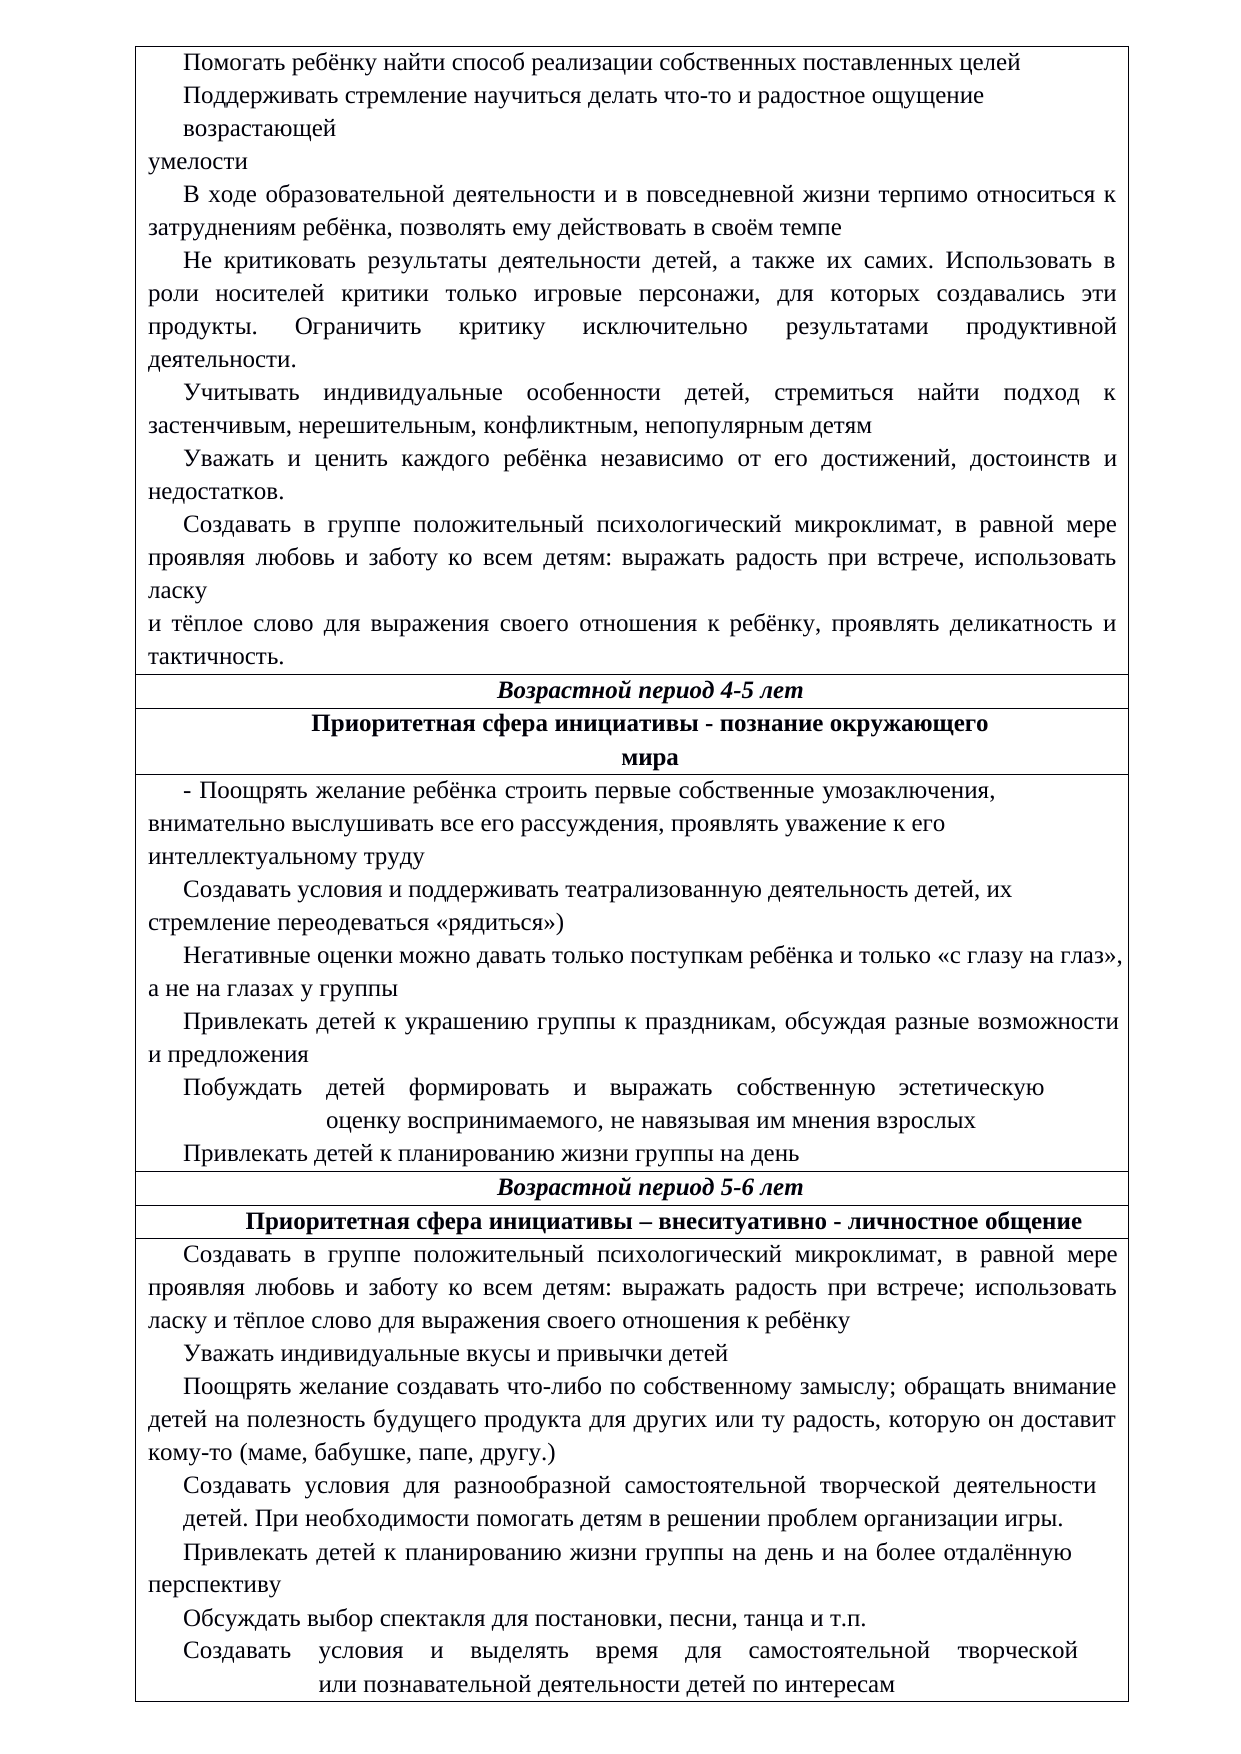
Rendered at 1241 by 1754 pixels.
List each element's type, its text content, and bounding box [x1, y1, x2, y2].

table_cell - Поощрять желание ребёнка строить первые собственные умозаключения, внимательно выслушивать все его рассуждения, проявлять уважение к его интеллектуальному труду Создавать условия и поддерживать театрализованную деятельность детей, их стремление переодеваться «рядиться») Негативные оценки можно давать только поступкам ребёнка и только «с глазу на глаз», а не на глазах у группы Привлекать детей к украшению группы к праздникам, обсуждая разные возможности и предложения Побуждать детей формировать и выражать собственную эстетическую оценку воспринимаемого, не навязывая им мнения взрослых Привлекать детей к планированию жизни группы на день [136, 775, 1128, 1171]
table_cell Возрастной период 4-5 лет [136, 675, 1128, 707]
table_cell Приоритетная сфера инициативы – внеситуативно - личностное общение [136, 1206, 1128, 1238]
table_cell Помогать ребёнку найти способ реализации собственных поставленных целей Поддерживать стремление научиться делать что-то и радостное ощущение возрастающей умелости В ходе образовательной деятельности и в повседневной жизни терпимо относиться к затруднениям ребёнка, позволять ему действовать в своём темпе Не критиковать результаты деятельности детей, а также их самих. Использовать в роли носителей критики только игровые персонажи, для которых создавались эти продукты. Ограничить критику исключительно результатами продуктивной деятельности. Учитывать индивидуальные особенности детей, стремиться найти подход к застенчивым, нерешительным, конфликтным, непопулярным детям Уважать и ценить каждого ребёнка независимо от его достижений, достоинств и недостатков. Создавать в группе положительный психологический микроклимат, в равной мере проявляя любовь и заботу ко всем детям: выражать радость при встрече, использовать ласку и тёплое слово для выражения своего отношения к ребёнку, проявлять деликатность и тактичность. [136, 47, 1128, 674]
table_cell Возрастной период 5-6 лет [136, 1172, 1128, 1205]
table_cell Создавать в группе положительный психологический микроклимат, в равной мере проявляя любовь и заботу ко всем детям: выражать радость при встрече; использовать ласку и тёплое слово для выражения своего отношения к ребёнку Уважать индивидуальные вкусы и привычки детей Поощрять желание создавать что-либо по собственному замыслу; обращать внимание детей на полезность будущего продукта для других или ту радость, которую он доставит кому-то (маме, бабушке, папе, другу.) Создавать условия для разнообразной самостоятельной творческой деятельности детей. При необходимости помогать детям в решении проблем организации игры. Привлекать детей к планированию жизни группы на день и на более отдалённую перспективу Обсуждать выбор спектакля для постановки, песни, танца и т.п. Создавать условия и выделять время для самостоятельной творческой или познавательной деятельности детей по интересам [136, 1239, 1128, 1701]
table_cell Приоритетная сфера инициативы - познание окружающего мира [136, 709, 1128, 774]
